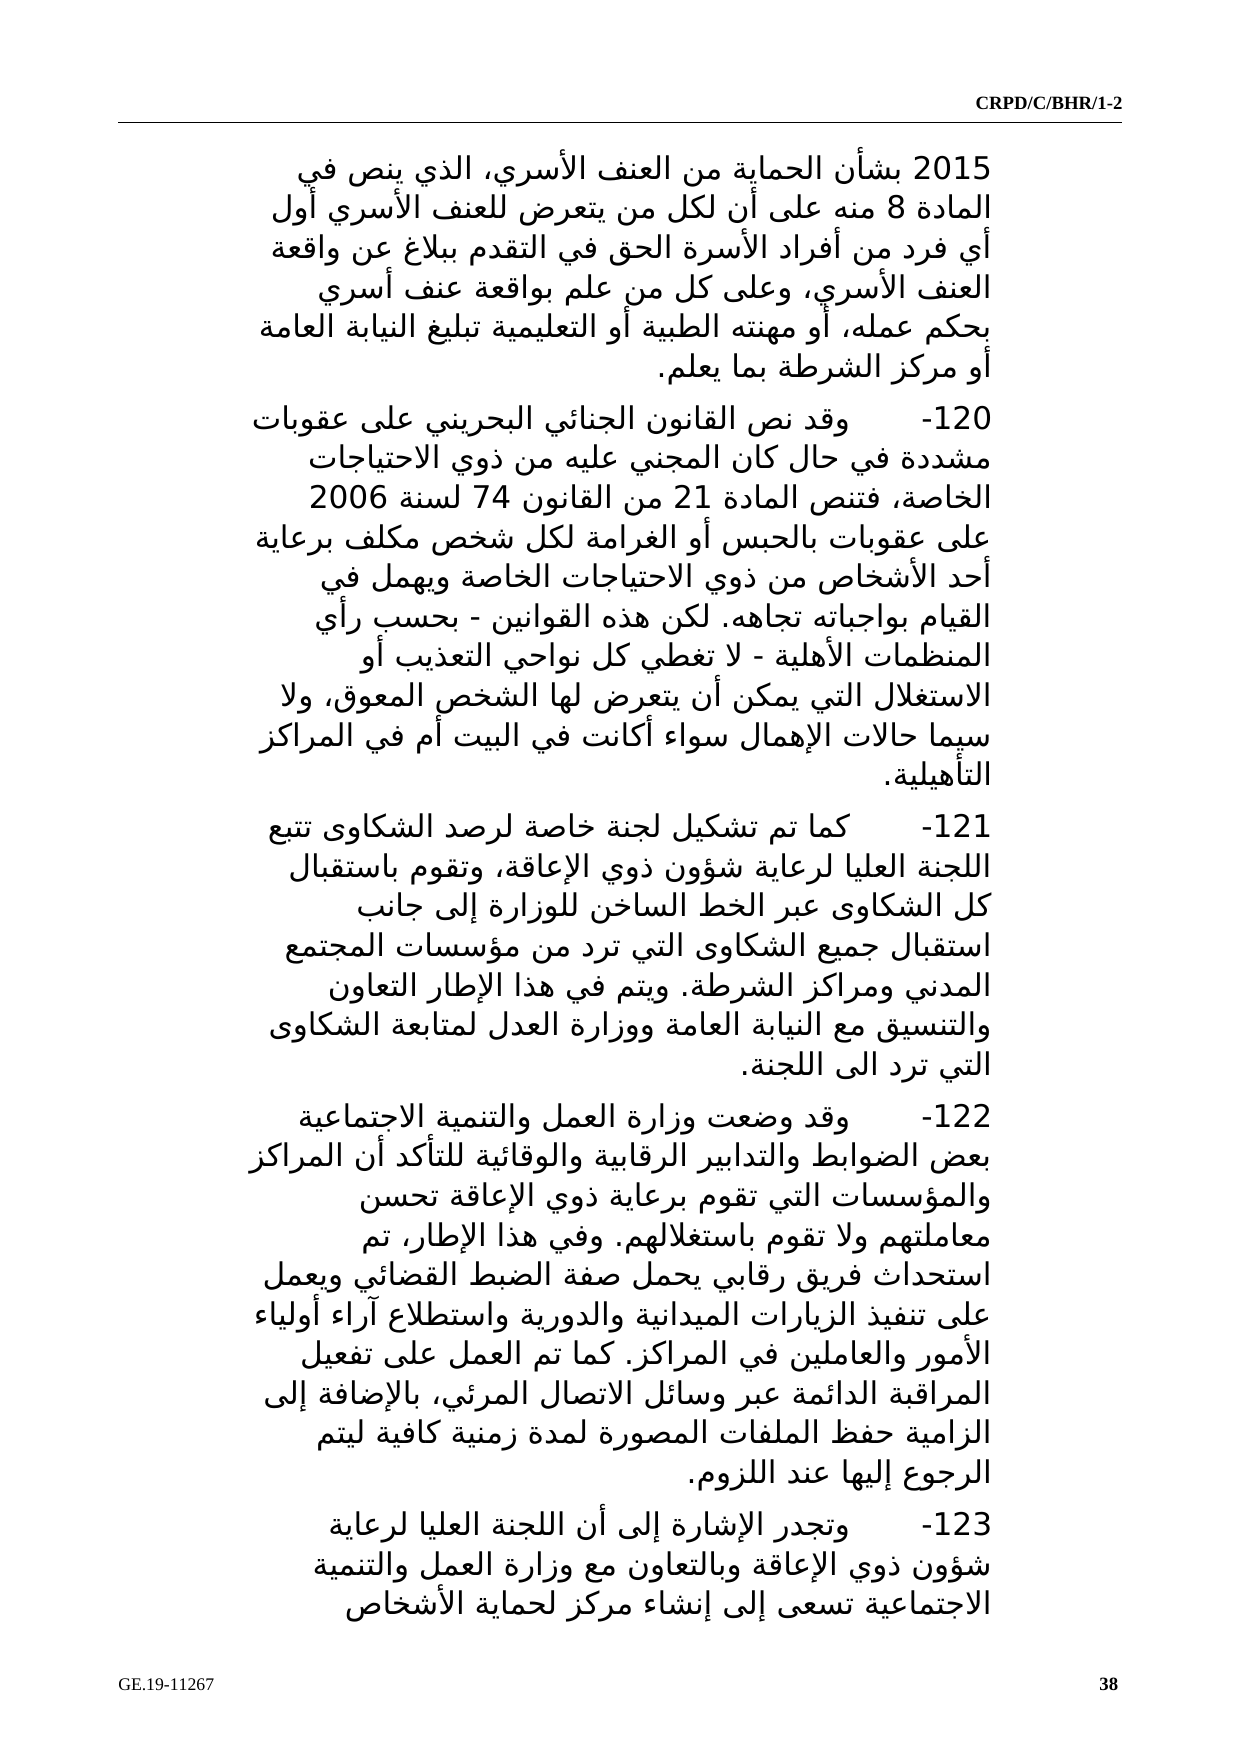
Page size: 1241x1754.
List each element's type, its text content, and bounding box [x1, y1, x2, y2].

text 121- كما تم تشكيل لجنة خاصة لرصد الشكاوى تتبع اللجنة العليا لرعاية شؤون ذوي الإعاقة، وتقوم باستقبال كل الشكاوى عبر الخط الساخن للوزارة إلى جانب استقبال جميع الشكاوى التي ترد من مؤسسات المجتمع المدني ومراكز الشرطة. ويتم في هذا الإطار التعاون والتنسيق مع النيابة العامة ووزارة العدل لمتابعة الشكاوى التي ترد الى اللجنة. [248, 806, 992, 1083]
text 120- وقد نص القانون الجنائي البحريني على عقوبات مشددة في حال كان المجني عليه من ذوي الاحتياجات الخاصة، فتنص المادة 21 من القانون 74 لسنة 2006 على عقوبات بالحبس أو الغرامة لكل شخص مكلف برعاية أحد الأشخاص من ذوي الاحتياجات الخاصة ويهمل في القيام بواجباته تجاهه. لكن هذه القوانين - بحسب رأي المنظمات الأهلية - لا تغطي كل نواحي التعذيب أو الاستغلال التي يمكن أن يتعرض لها الشخص المعوق، ولا سيما حالات الإهمال سواء أكانت في البيت أم في المراكز التأهيلية. [248, 398, 992, 793]
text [248, 1504, 992, 1623]
text 122- وقد وضعت وزارة العمل والتنمية الاجتماعية بعض الضوابط والتدابير الرقابية والوقائية للتأكد أن المراكز والمؤسسات التي تقوم برعاية ذوي الإعاقة تحسن معاملتهم ولا تقوم باستغلالهم. وفي هذا الإطار، تم استحداث فريق رقابي يحمل صفة الضبط القضائي ويعمل على تنفيذ الزيارات الميدانية والدورية واستطلاع آراء أولياء الأمور والعاملين في المراكز. كما تم العمل على تفعيل المراقبة الدائمة عبر وسائل الاتصال المرئي، بالإضافة إلى الزامية حفظ الملفات المصورة لمدة زمنية كافية ليتم الرجوع إليها عند اللزوم. [248, 1096, 992, 1491]
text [248, 148, 992, 385]
